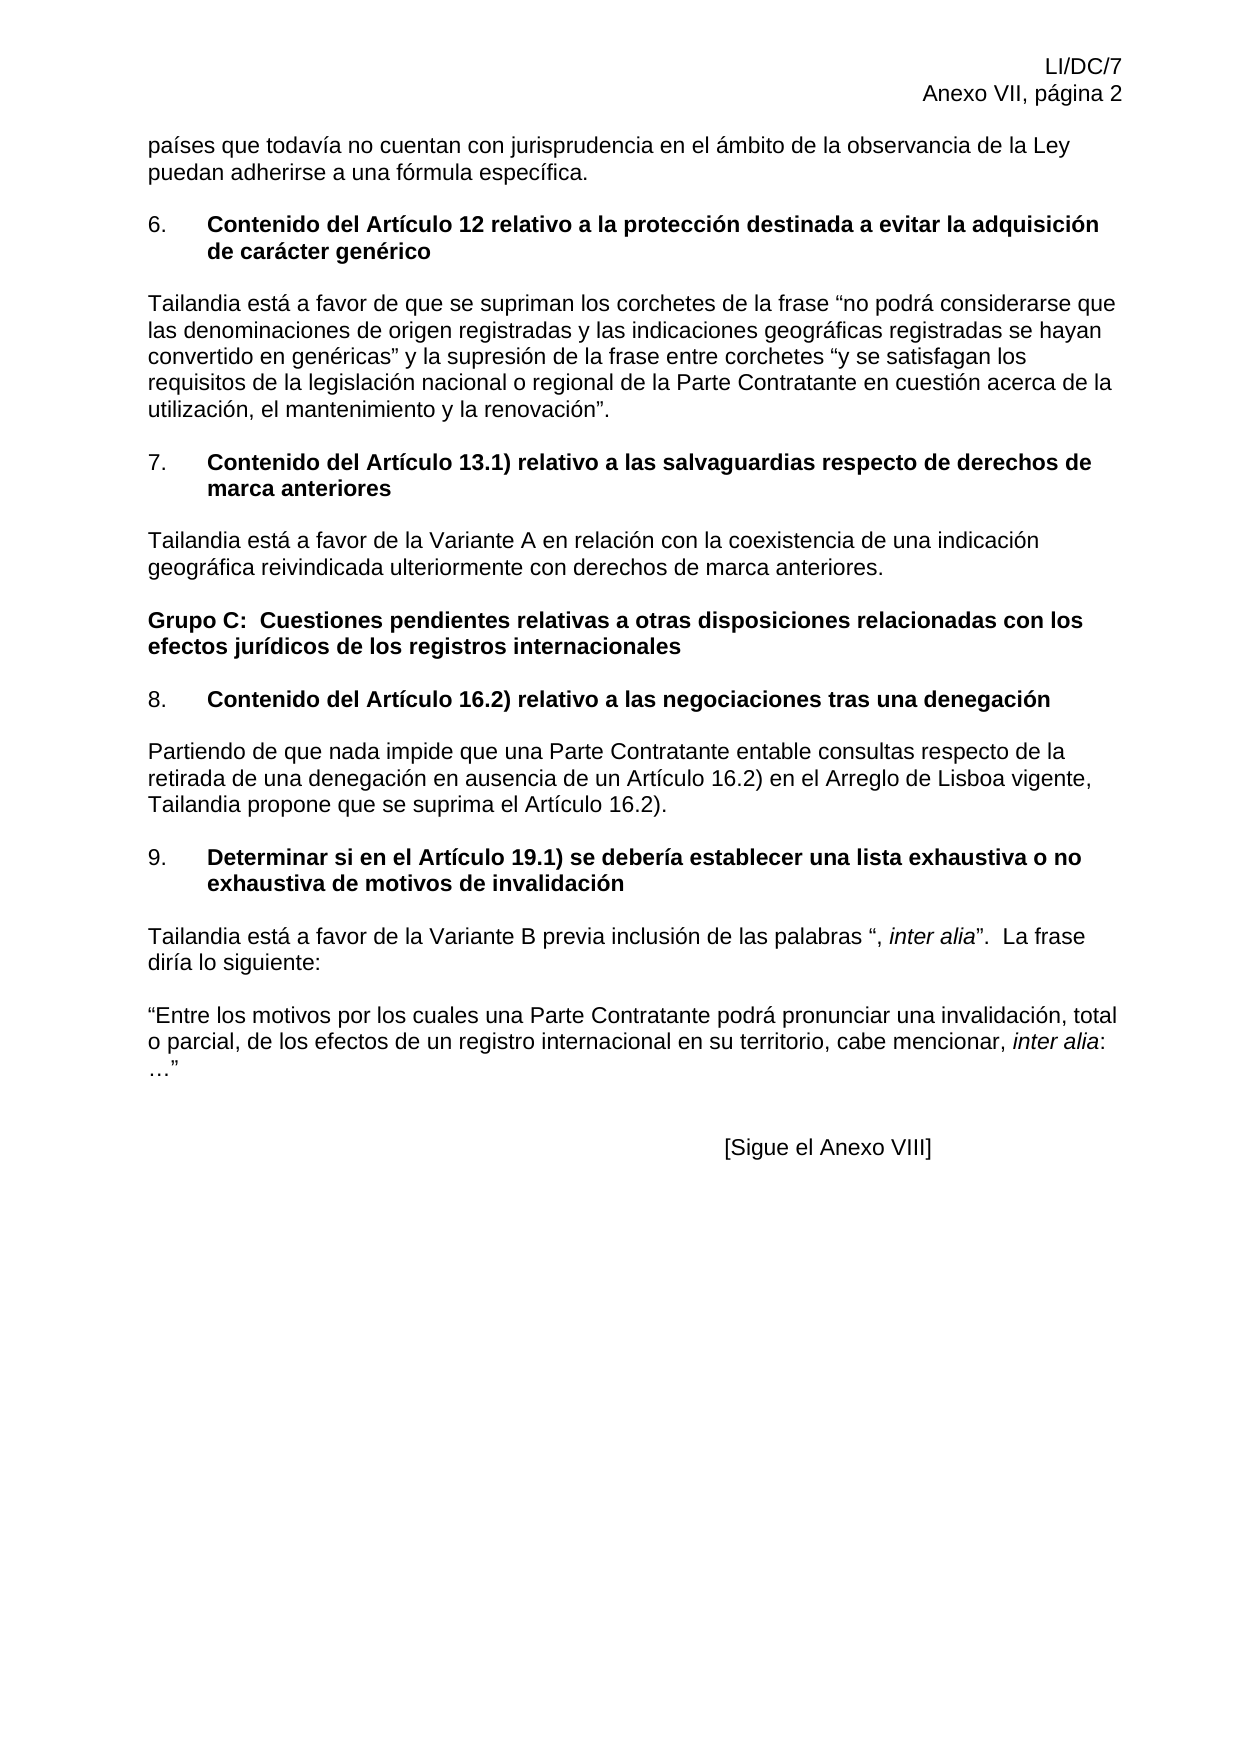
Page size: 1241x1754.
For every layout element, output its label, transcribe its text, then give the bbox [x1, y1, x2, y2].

text 6. Contenido del Artículo 12 relativo a la protección destinada a evitar la adquisición de carácter genérico [148, 211, 1122, 264]
text Tailandia está a favor de que se supriman los corchetes de la frase “no podrá considerarse que las denominaciones de origen registradas y las indicaciones geográficas registradas se hayan convertido en genéricas” y la supresión de la frase entre corchetes “y se satisfagan los requisitos de la legislación nacional o regional de la Parte Contratante en cuestión acerca de la utilización, el mantenimiento y la renovación”. [148, 290, 1122, 422]
text [Sigue el Anexo VIII] [724, 1134, 1122, 1160]
text 8. Contenido del Artículo 16.2) relativo a las negociaciones tras una denegación [148, 686, 1122, 712]
text 9. Determinar si en el Artículo 19.1) se debería establecer una lista exhaustiva o no exhaustiva de motivos de invalidación [148, 844, 1122, 896]
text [148, 132, 1122, 185]
text “Entre los motivos por los cuales una Parte Contratante podrá pronunciar una invalidación, total o parcial, de los efectos de un registro internacional en su territorio, cabe mencionar, inter alia: …” [148, 1002, 1122, 1081]
text Tailandia está a favor de la Variante B previa inclusión de las palabras “, inter alia”. La frase diría lo siguiente: [148, 923, 1122, 976]
text 7. Contenido del Artículo 13.1) relativo a las salvaguardias respecto de derechos de marca anteriores [148, 448, 1122, 501]
text Partiendo de que nada impide que una Parte Contratante entable consultas respecto de la retirada de una denegación en ausencia de un Artículo 16.2) en el Arreglo de Lisboa vigente, Tailandia propone que se suprima el Artículo 16.2). [148, 738, 1122, 817]
text Grupo C: Cuestiones pendientes relativas a otras disposiciones relacionadas con los efectos jurídicos de los registros internacionales [148, 607, 1122, 659]
text Tailandia está a favor de la Variante A en relación con la coexistencia de una indicación geográfica reivindicada ulteriormente con derechos de marca anteriores. [148, 527, 1122, 580]
